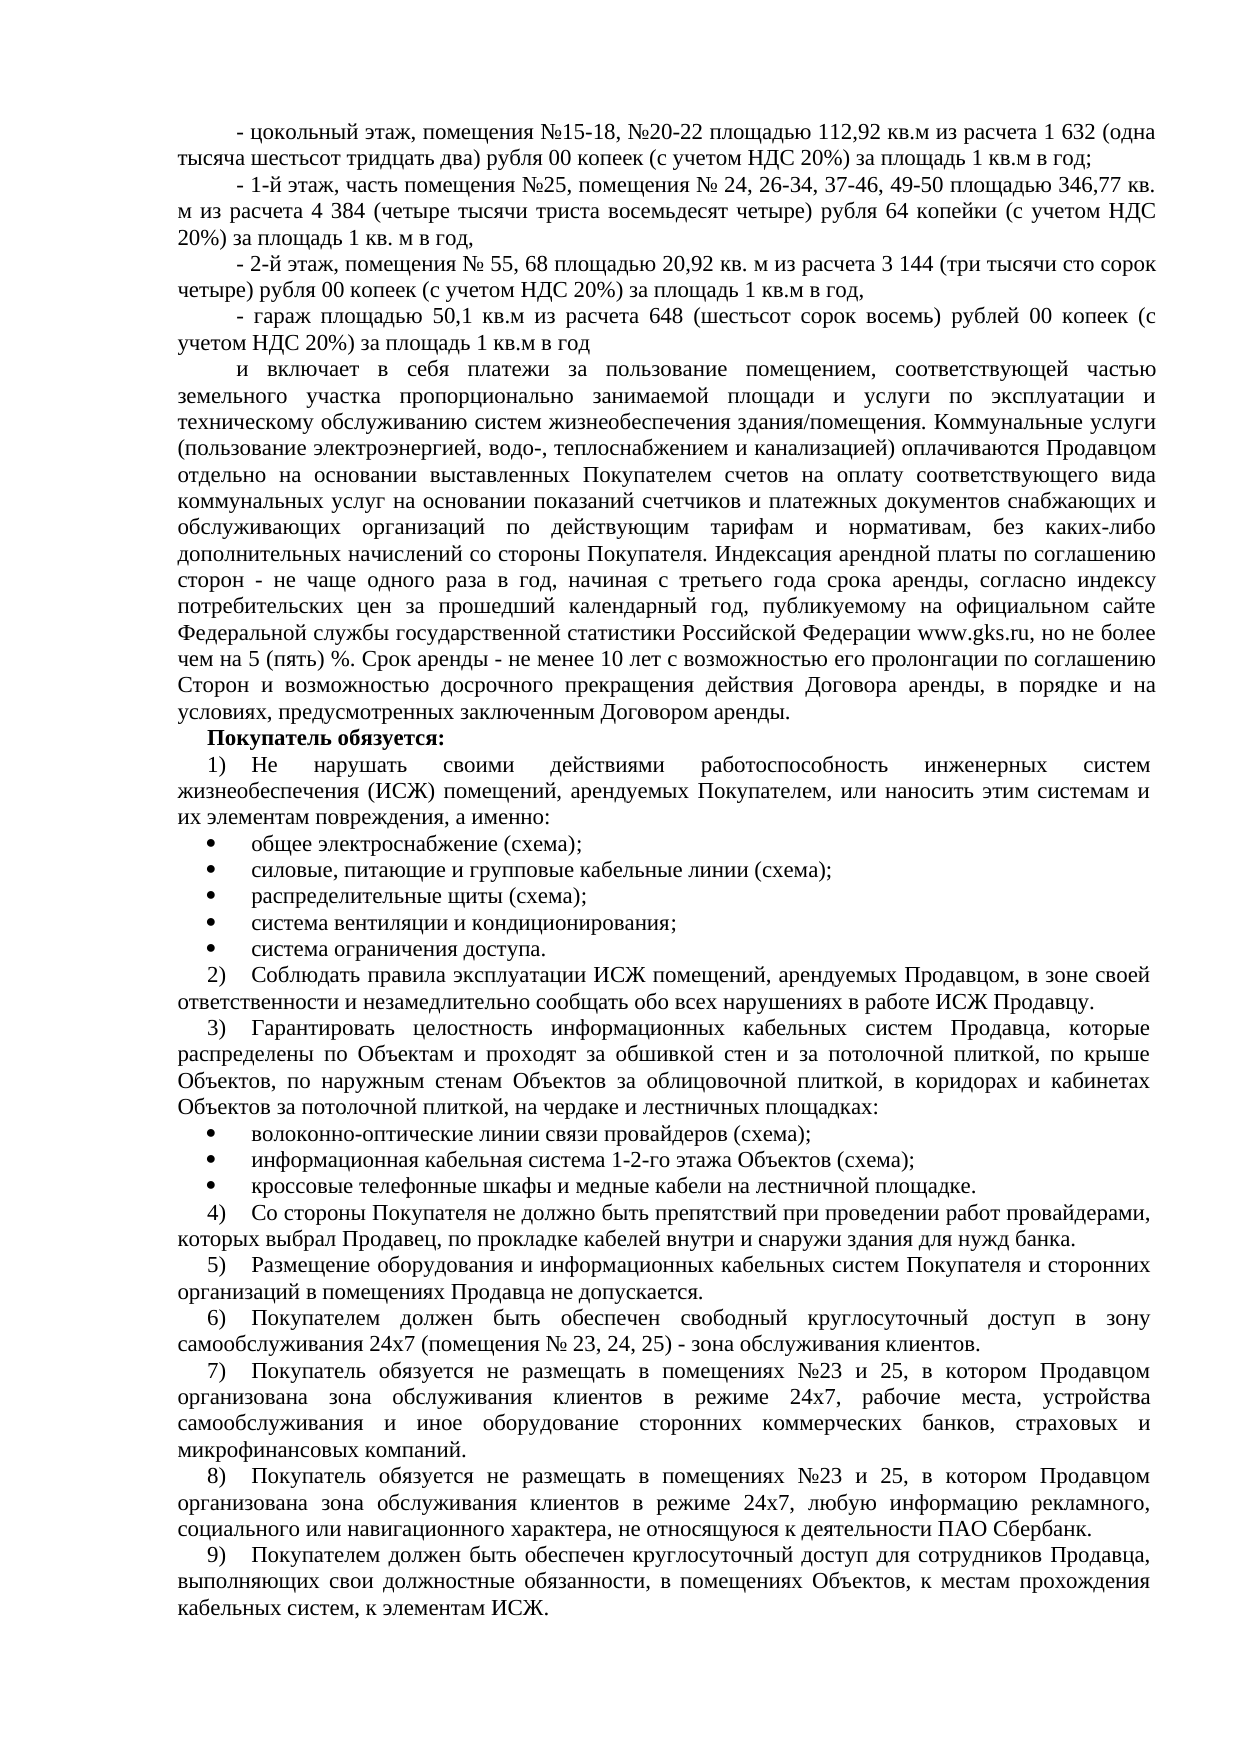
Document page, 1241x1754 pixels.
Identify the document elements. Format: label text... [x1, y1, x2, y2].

text и включает в себя платежи за пользование помещением, соответствующей частью земельного участка пропорционально занимаемой площади и услуги по эксплуатации и техническому обслуживанию систем жизнеобеспечения здания/помещения. Коммунальные услуги (пользование электроэнергией, водо-, теплоснабжением и канализацией) оплачиваются Продавцом отдельно на основании выставленных Покупателем счетов на оплату соответствующего вида коммунальных услуг на основании показаний счетчиков и платежных документов снабжающих и обслуживающих организаций по действующим тарифам и нормативам, без каких-либо дополнительных начислений со стороны Покупателя. Индексация арендной платы по соглашению сторон - не чаще одного раза в год, начиная с третьего года срока аренды, согласно индексу потребительских цен за прошедший календарный год, публикуемому на официальном сайте Федеральной службы государственной статистики Российской Федерации www.gks.ru, но не более чем на 5 (пять) %. Срок аренды - не менее 10 лет с возможностью его пролонгации по соглашению Сторон и возможностью досрочного прекращения действия Договора аренды, в порядке и на условиях, предусмотренных заключенным Договором аренды. [177, 355, 1158, 724]
list Не нарушать своими действиями работоспособность инженерных систем жизнеобеспечения (ИСЖ) помещений, арендуемых Покупателем, или наносить этим системам и их элементам повреждения, а именно: [177, 751, 1152, 830]
text Покупатель обязуется: [177, 724, 1158, 751]
list Размещение оборудования и информационных кабельных систем Покупателя и сторонних организаций в помещениях Продавца не допускается. [177, 1251, 1152, 1304]
list система вентиляции и кондиционирования; [177, 909, 1152, 935]
list информационная кабельная система 1-2-го этажа Объектов (схема); [177, 1146, 1152, 1172]
list Гарантировать целостность информационных кабельных систем Продавца, которые распределены по Объектам и проходят за обшивкой стен и за потолочной плиткой, по крыше Объектов, по наружным стенам Объектов за облицовочной плиткой, в коридорах и кабинетах Объектов за потолочной плиткой, на чердаке и лестничных площадках: [177, 1014, 1152, 1119]
list Покупатель обязуется не размещать в помещениях №23 и 25, в котором Продавцом организована зона обслуживания клиентов в режиме 24х7, рабочие места, устройства самообслуживания и иное оборудование сторонних коммерческих банков, страховых и микрофинансовых компаний. [177, 1357, 1152, 1462]
list Покупатель обязуется не размещать в помещениях №23 и 25, в котором Продавцом организована зона обслуживания клиентов в режиме 24х7, любую информацию рекламного, социального или навигационного характера, не относящуюся к деятельности ПАО Сбербанк. [177, 1462, 1152, 1541]
list общее электроснабжение (схема); [177, 830, 1152, 856]
list распределительные щиты (схема); [177, 882, 1152, 909]
list Покупателем должен быть обеспечен свободный круглосуточный доступ в зону самообслуживания 24х7 (помещения № 23, 24, 25) - зона обслуживания клиентов. [177, 1304, 1152, 1357]
list Соблюдать правила эксплуатации ИСЖ помещений, арендуемых Продавцом, в зоне своей ответственности и незамедлительно сообщать обо всех нарушениях в работе ИСЖ Продавцу. [177, 961, 1152, 1014]
list Со стороны Покупателя не должно быть препятствий при проведении работ провайдерами, которых выбрал Продавец, по прокладке кабелей внутри и снаружи здания для нужд банка. [177, 1199, 1152, 1251]
text - 2-й этаж, помещения № 55, 68 площадью 20,92 кв. м из расчета 3 144 (три тысячи сто сорок четыре) рубля 00 копеек (с учетом НДС 20%) за площадь 1 кв.м в год, [177, 250, 1158, 303]
text - 1-й этаж, часть помещения №25, помещения № 24, 26-34, 37-46, 49-50 площадью 346,77 кв. м из расчета 4 384 (четыре тысячи триста восемьдесят четыре) рубля 64 копейки (с учетом НДС 20%) за площадь 1 кв. м в год, [177, 171, 1158, 250]
text - цокольный этаж, помещения №15-18, №20-22 площадью 112,92 кв.м из расчета 1 632 (одна тысяча шестьсот тридцать два) рубля 00 копеек (с учетом НДС 20%) за площадь 1 кв.м в год; [177, 118, 1158, 171]
list Покупателем должен быть обеспечен круглосуточный доступ для сотрудников Продавца, выполняющих свои должностные обязанности, в помещениях Объектов, к местам прохождения кабельных систем, к элементам ИСЖ. [177, 1541, 1152, 1620]
list кроссовые телефонные шкафы и медные кабели на лестничной площадке. [177, 1172, 1152, 1199]
list волоконно-оптические линии связи провайдеров (схема); [177, 1119, 1152, 1146]
list система ограничения доступа. [177, 935, 1152, 961]
text - гараж площадью 50,1 кв.м из расчета 648 (шестьсот сорок восемь) рублей 00 копеек (с учетом НДС 20%) за площадь 1 кв.м в год [177, 303, 1158, 355]
list силовые, питающие и групповые кабельные линии (схема); [177, 856, 1152, 882]
